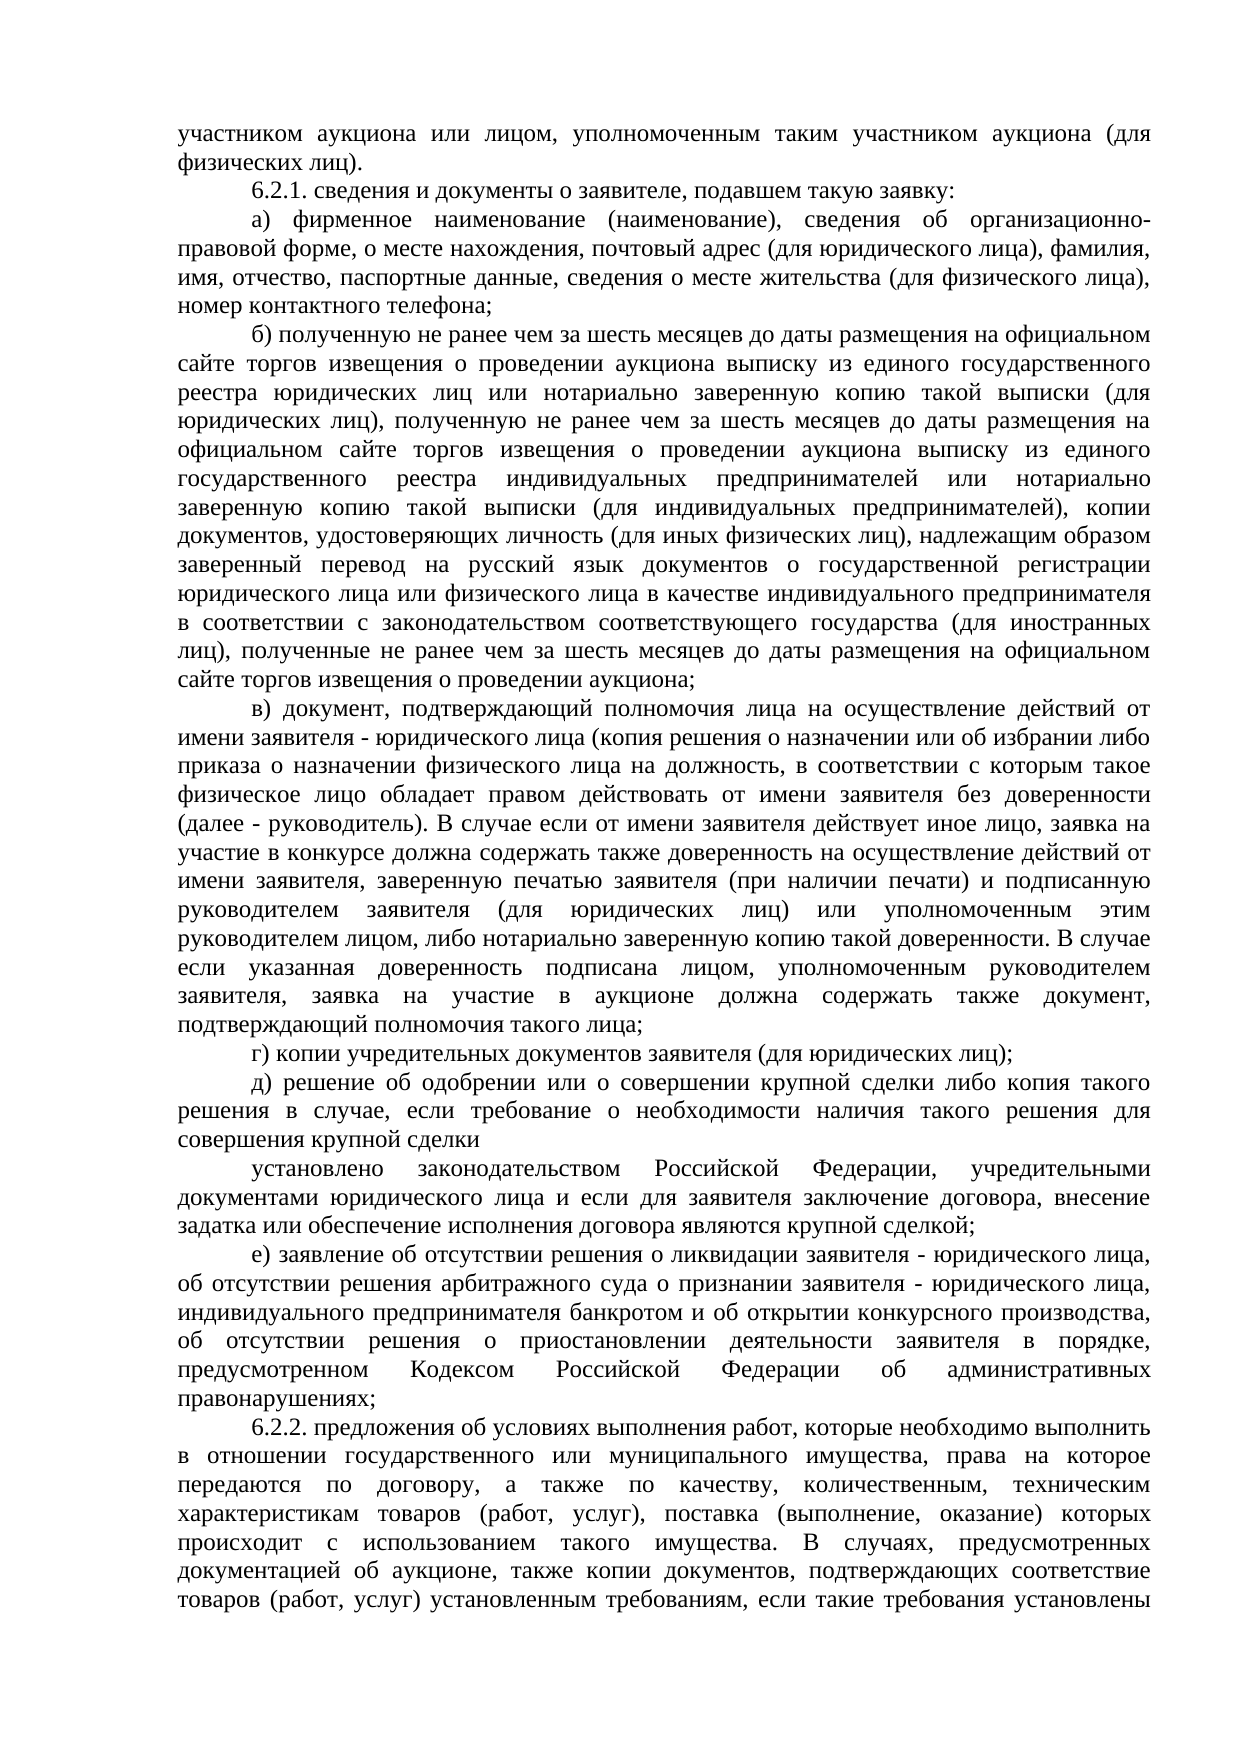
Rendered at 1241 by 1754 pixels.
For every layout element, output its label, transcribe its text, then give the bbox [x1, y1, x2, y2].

text установлено законодательством Российской Федерации, учредительными документами юридического лица и если для заявителя заключение договора, внесение задатка или обеспечение исполнения договора являются крупной сделкой; [177, 1153, 1152, 1239]
text е) заявление об отсутствии решения о ликвидации заявителя - юридического лица, об отсутствии решения арбитражного суда о признании заявителя - юридического лица, индивидуального предпринимателя банкротом и об открытии конкурсного производства, об отсутствии решения о приостановлении деятельности заявителя в порядке, предусмотренном Кодексом Российской Федерации об административных правонарушениях; [177, 1239, 1152, 1412]
text в) документ, подтверждающий полномочия лица на осуществление действий от имени заявителя - юридического лица (копия решения о назначении или об избрании либо приказа о назначении физического лица на должность, в соответствии с которым такое физическое лицо обладает правом действовать от имени заявителя без доверенности (далее - руководитель). В случае если от имени заявителя действует иное лицо, заявка на участие в конкурсе должна содержать также доверенность на осуществление действий от имени заявителя, заверенную печатью заявителя (при наличии печати) и подписанную руководителем заявителя (для юридических лиц) или уполномоченным этим руководителем лицом, либо нотариально заверенную копию такой доверенности. В случае если указанная доверенность подписана лицом, уполномоченным руководителем заявителя, заявка на участие в аукционе должна содержать также документ, подтверждающий полномочия такого лица; [177, 693, 1152, 1038]
text д) решение об одобрении или о совершении крупной сделки либо копия такого решения в случае, если требование о необходимости наличия такого решения для совершения крупной сделки [177, 1067, 1152, 1153]
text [177, 1412, 1152, 1613]
text б) полученную не ранее чем за шесть месяцев до даты размещения на официальном сайте торгов извещения о проведении аукциона выписку из единого государственного реестра юридических лиц или нотариально заверенную копию такой выписки (для юридических лиц), полученную не ранее чем за шесть месяцев до даты размещения на официальном сайте торгов извещения о проведении аукциона выписку из единого государственного реестра индивидуальных предпринимателей или нотариально заверенную копию такой выписки (для индивидуальных предпринимателей), копии документов, удостоверяющих личность (для иных физических лиц), надлежащим образом заверенный перевод на русский язык документов о государственной регистрации юридического лица или физического лица в качестве индивидуального предпринимателя в соответствии с законодательством соответствующего государства (для иностранных лиц), полученные не ранее чем за шесть месяцев до даты размещения на официальном сайте торгов извещения о проведении аукциона; [177, 319, 1152, 693]
text а) фирменное наименование (наименование), сведения об организационно-правовой форме, о месте нахождения, почтовый адрес (для юридического лица), фамилия, имя, отчество, паспортные данные, сведения о месте жительства (для физического лица), номер контактного телефона; [177, 204, 1152, 319]
text 6.2.1. сведения и документы о заявителе, подавшем такую заявку: [177, 176, 1152, 204]
text г) копии учредительных документов заявителя (для юридических лиц); [177, 1038, 1152, 1067]
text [177, 118, 1152, 176]
